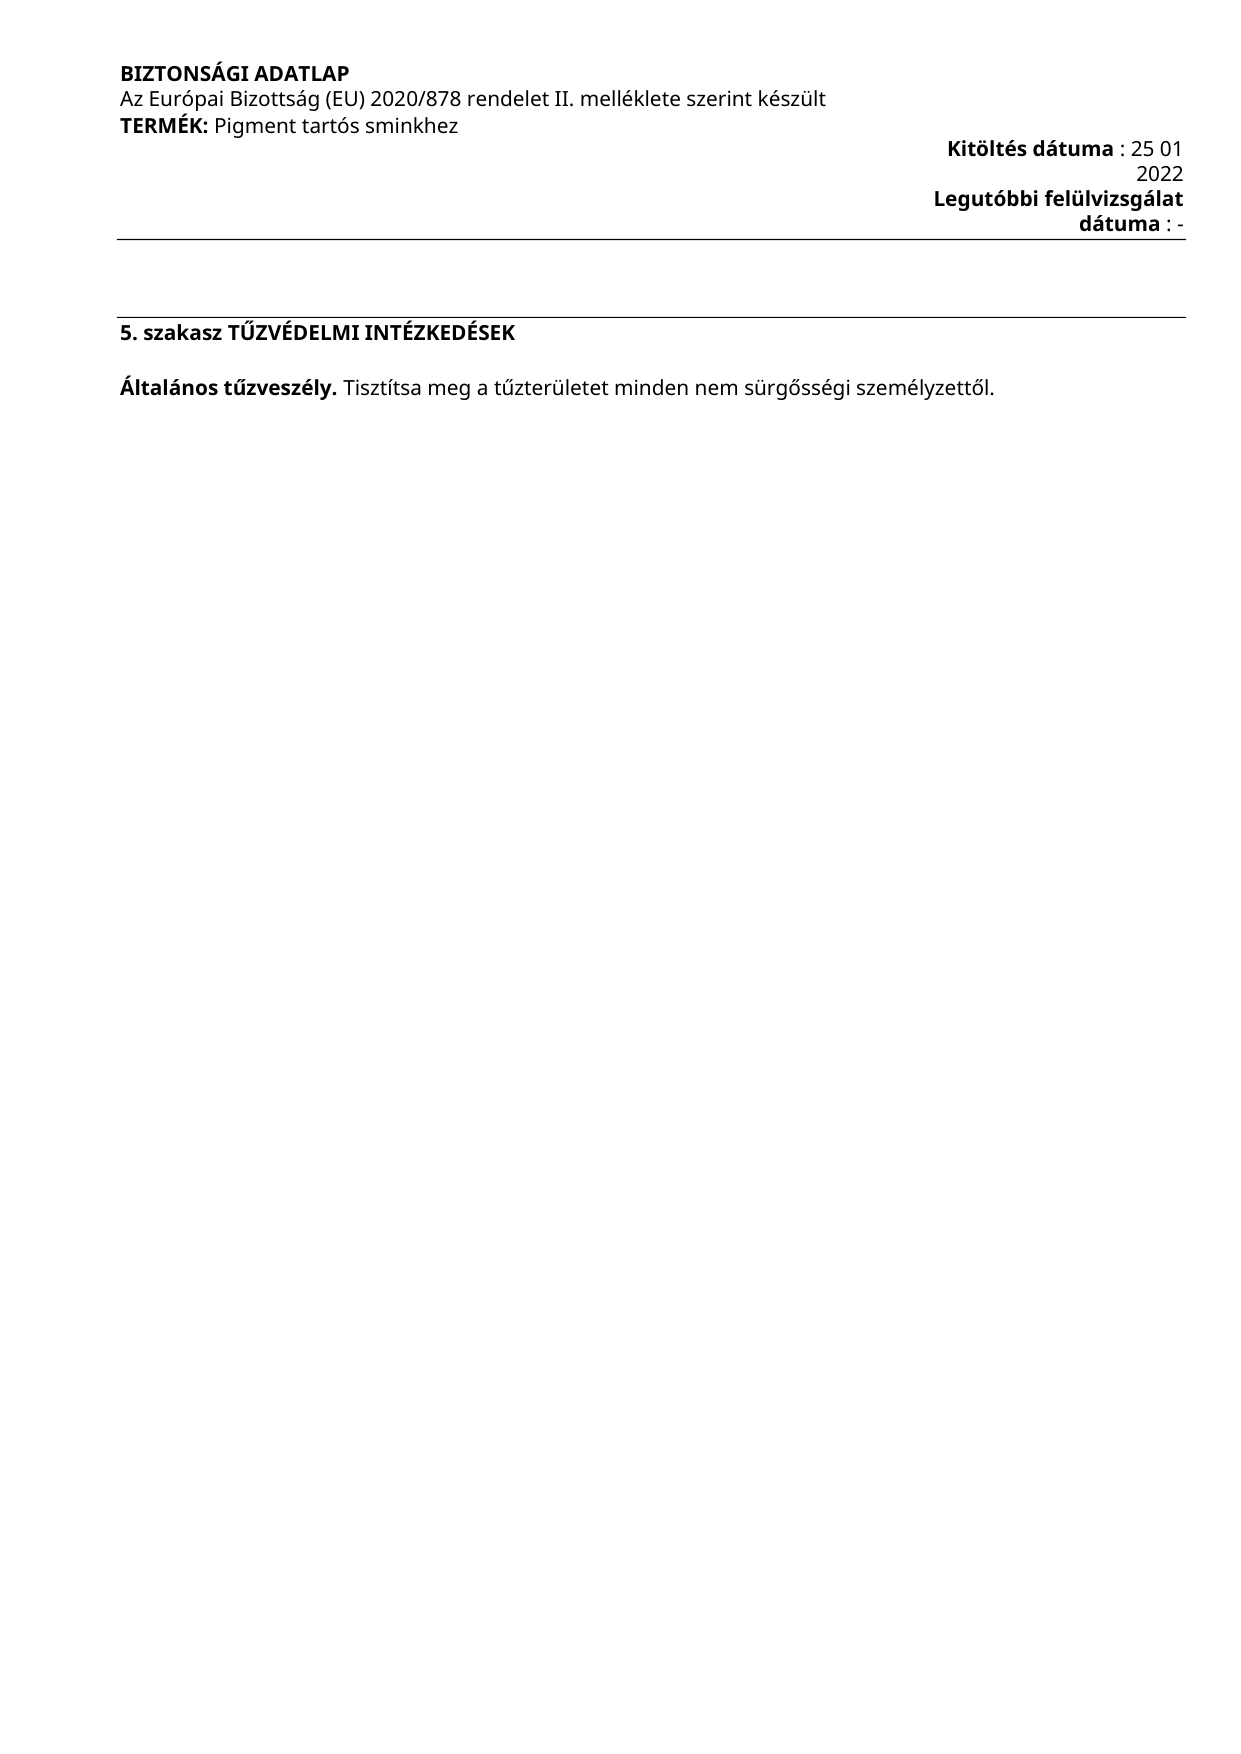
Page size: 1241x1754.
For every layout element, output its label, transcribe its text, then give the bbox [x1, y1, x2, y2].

text 5. szakasz TŰZVÉDELMI INTÉZKEDÉSEK [120, 289, 1196, 346]
text Általános tűzveszély. Tisztítsa meg a tűzterületet minden nem sürgősségi személyzettől. [120, 373, 1196, 402]
